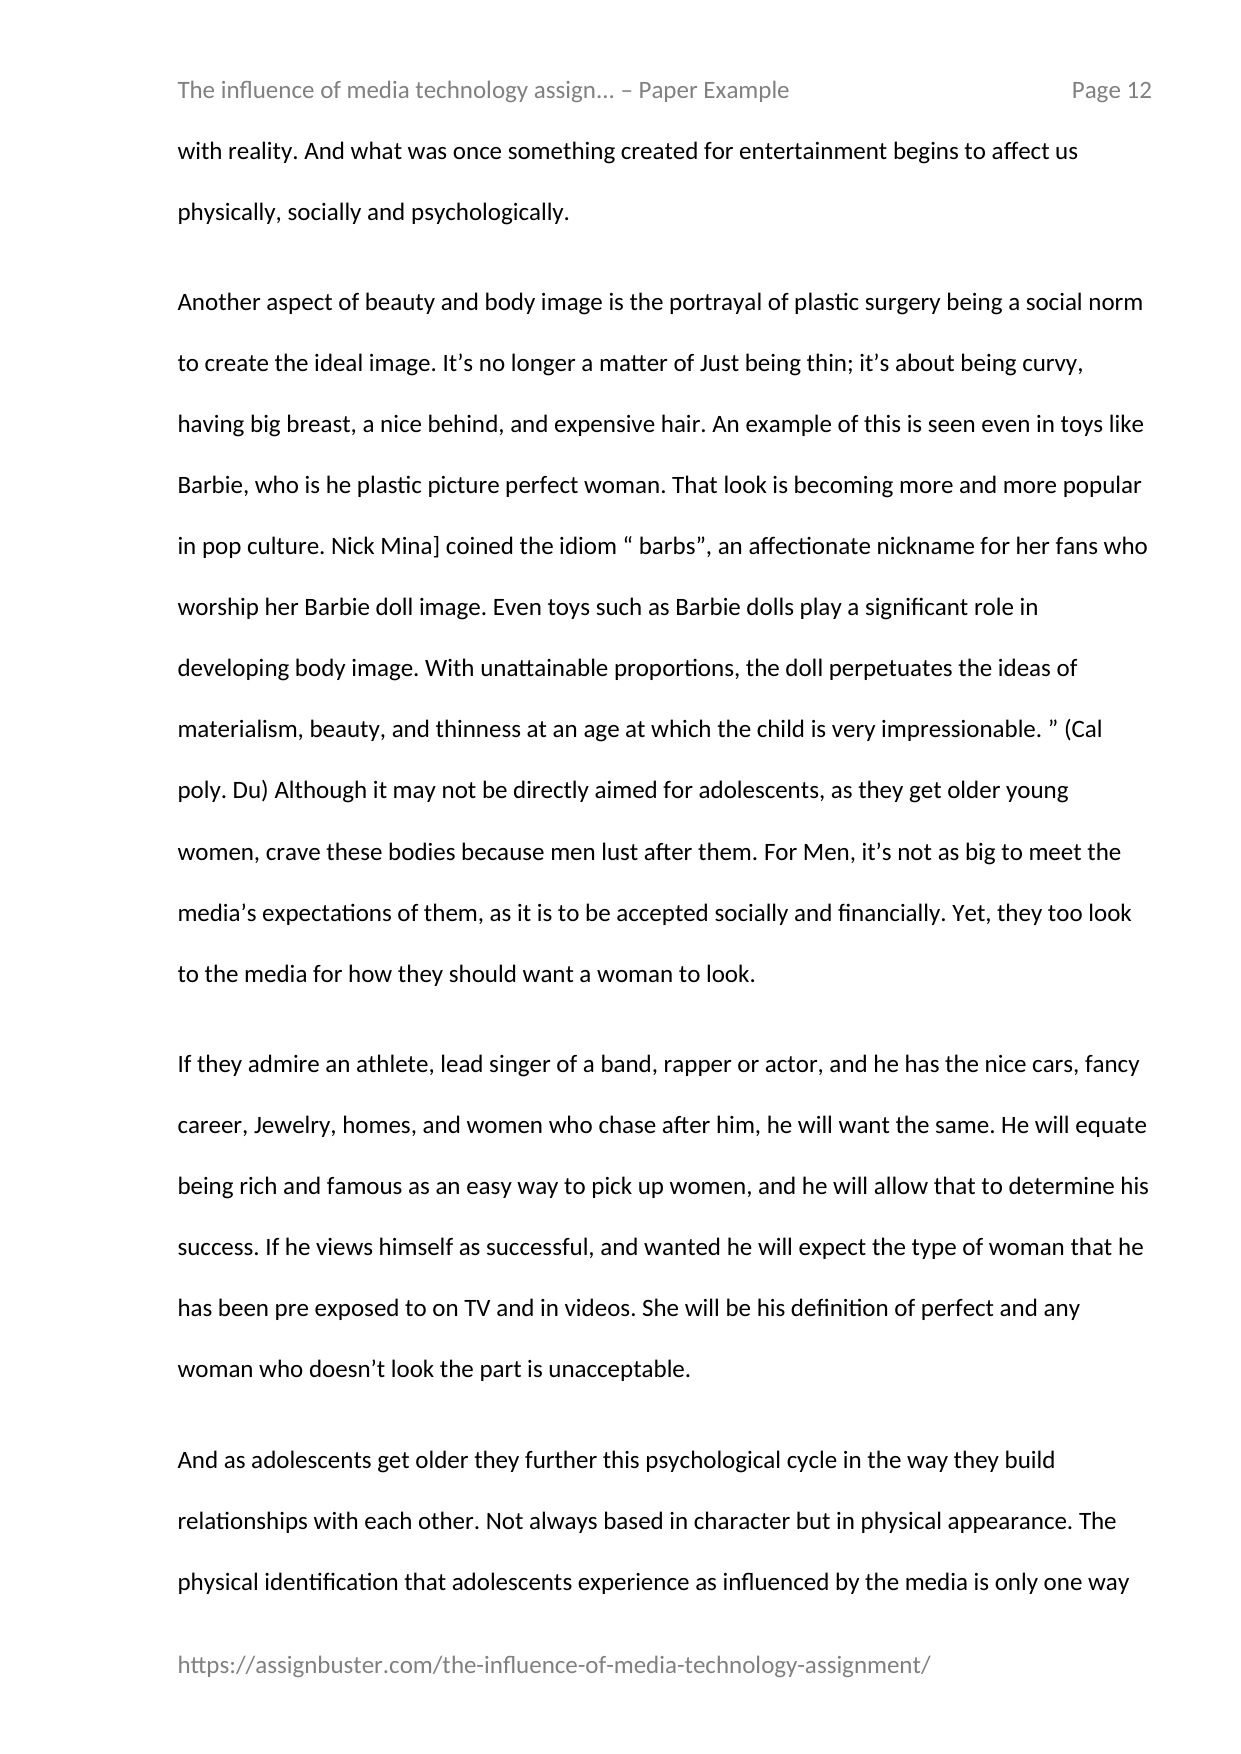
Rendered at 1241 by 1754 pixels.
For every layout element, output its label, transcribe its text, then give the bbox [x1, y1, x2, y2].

text If they admire an athlete, lead singer of a band, rapper or actor, and he has the nice cars, fancy career, Jewelry, homes, and women who chase after him, he will want the same. He will equate being rich and famous as an easy way to pick up women, and he will allow that to determine his success. If he views himself as successful, and wanted he will expect the type of woman that he has been pre exposed to on TV and in videos. She will be his definition of perfect and any woman who doesn’t look the part is unacceptable. [177, 1048, 1152, 1384]
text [177, 1444, 1152, 1597]
text Another aspect of beauty and body image is the portrayal of plastic surgery being a social norm to create the ideal image. It’s no longer a matter of Just being thin; it’s about being curvy, having big breast, a nice behind, and expensive hair. An example of this is seen even in toys like Barbie, who is he plastic picture perfect woman. That look is becoming more and more popular in pop culture. Nick Mina] coined the idiom “ barbs”, an affectionate nickname for her fans who worship her Barbie doll image. Even toys such as Barbie dolls play a significant role in developing body image. With unattainable proportions, the doll perpetuates the ideas of materialism, beauty, and thinness at an age at which the child is very impressionable. ” (Cal poly. Du) Although it may not be directly aimed for adolescents, as they get older young women, crave these bodies because men lust after them. For Men, it’s not as big to meet the media’s expectations of them, as it is to be accepted socially and financially. Yet, they too look to the media for how they should want a woman to look. [177, 286, 1152, 988]
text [177, 135, 1152, 226]
